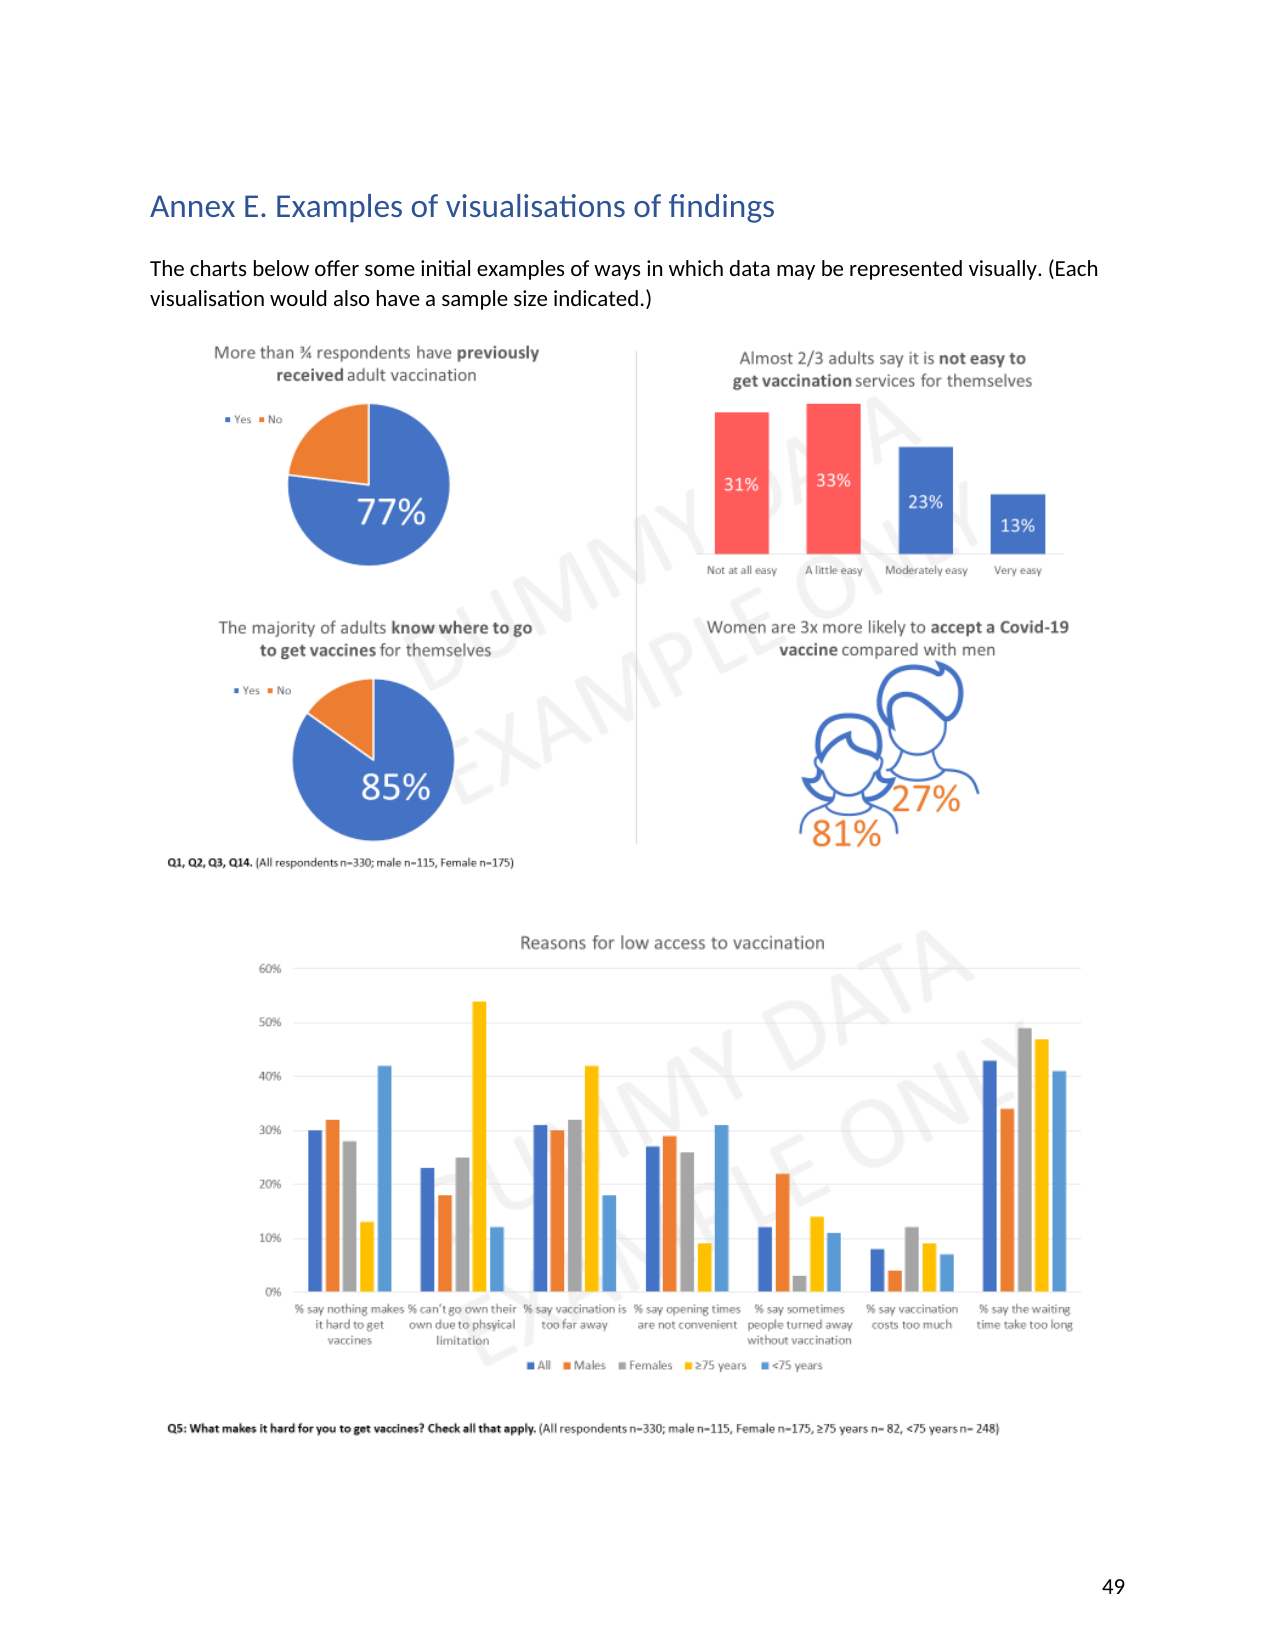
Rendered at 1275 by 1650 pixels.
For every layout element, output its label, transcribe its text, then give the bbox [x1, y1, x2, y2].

subtitle Annex E. Examples of visualisations of findings [150, 185, 1125, 226]
picture [150, 896, 1189, 1445]
picture [150, 331, 1122, 878]
text The charts below offer some initial examples of ways in which data may be represented visually. (Each visualisation would also have a sample size indicated.) [150, 254, 1125, 312]
